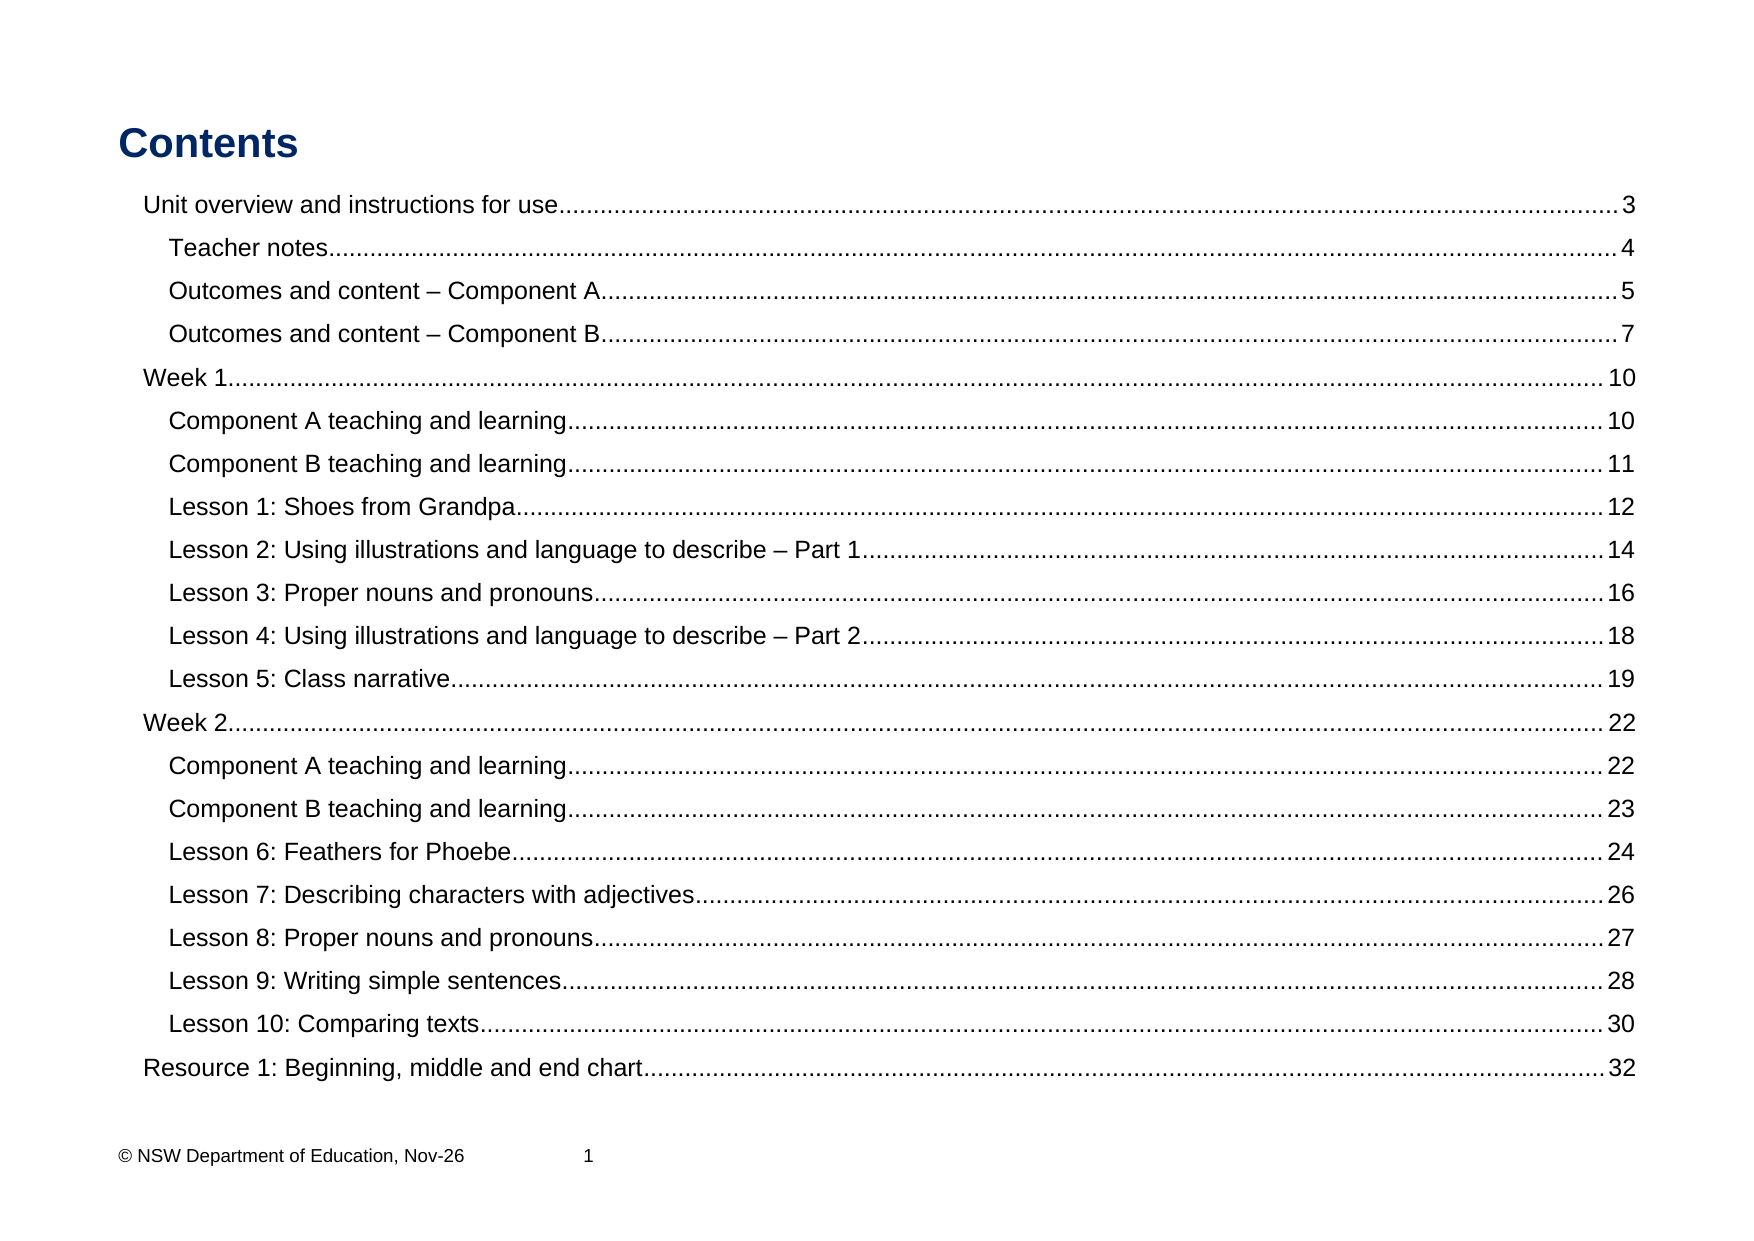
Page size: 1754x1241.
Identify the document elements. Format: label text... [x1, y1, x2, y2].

text Outcomes and content – Component A 5 [168, 276, 1636, 305]
text Lesson 9: Writing simple sentences 28 [168, 966, 1636, 995]
text Week 1 10 [143, 362, 1636, 391]
text Lesson 4: Using illustrations and language to describe – Part 2 18 [168, 621, 1636, 650]
text Lesson 6: Feathers for Phoebe 24 [168, 837, 1636, 866]
text Component A teaching and learning 10 [168, 406, 1636, 434]
text Component A teaching and learning 22 [168, 751, 1636, 779]
text Lesson 10: Comparing texts 30 [168, 1009, 1636, 1038]
text Component B teaching and learning 11 [168, 449, 1636, 477]
text Lesson 2: Using illustrations and language to describe – Part 1 14 [168, 535, 1636, 564]
text Lesson 3: Proper nouns and pronouns 16 [168, 578, 1636, 607]
text Lesson 7: Describing characters with adjectives 26 [168, 880, 1636, 909]
text Lesson 8: Proper nouns and pronouns 27 [168, 923, 1636, 952]
text Teacher notes 4 [168, 233, 1636, 262]
text Lesson 5: Class narrative 19 [168, 664, 1636, 693]
text Week 2 22 [143, 707, 1636, 736]
text Unit overview and instructions for use 3 [143, 190, 1636, 219]
text Resource 1: Beginning, middle and end chart 32 [143, 1052, 1636, 1081]
text Lesson 1: Shoes from Grandpa 12 [168, 492, 1636, 521]
text Outcomes and content – Component B 7 [168, 319, 1636, 348]
text Component B teaching and learning 23 [168, 794, 1636, 822]
subtitle Contents [118, 118, 1636, 166]
